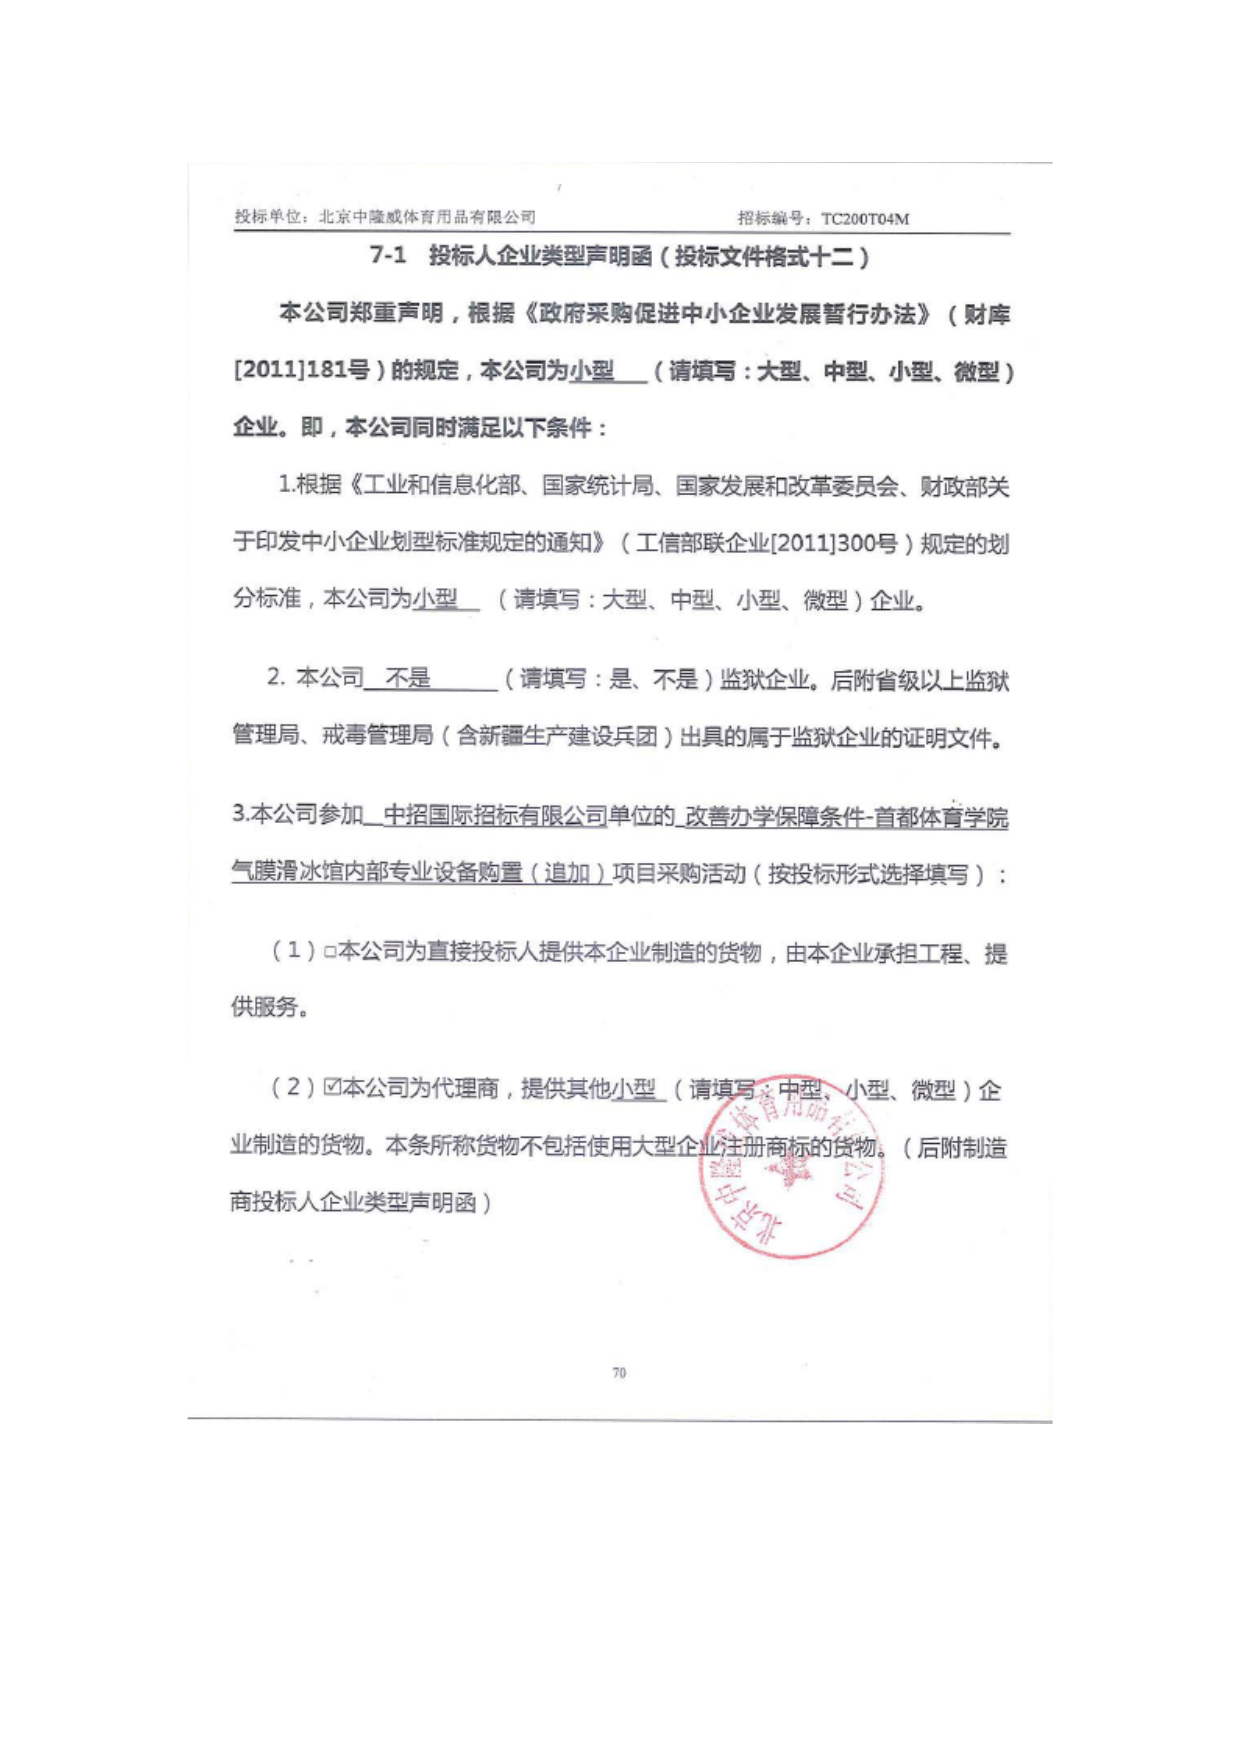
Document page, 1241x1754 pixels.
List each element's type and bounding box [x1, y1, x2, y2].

picture [187, 162, 1053, 1424]
